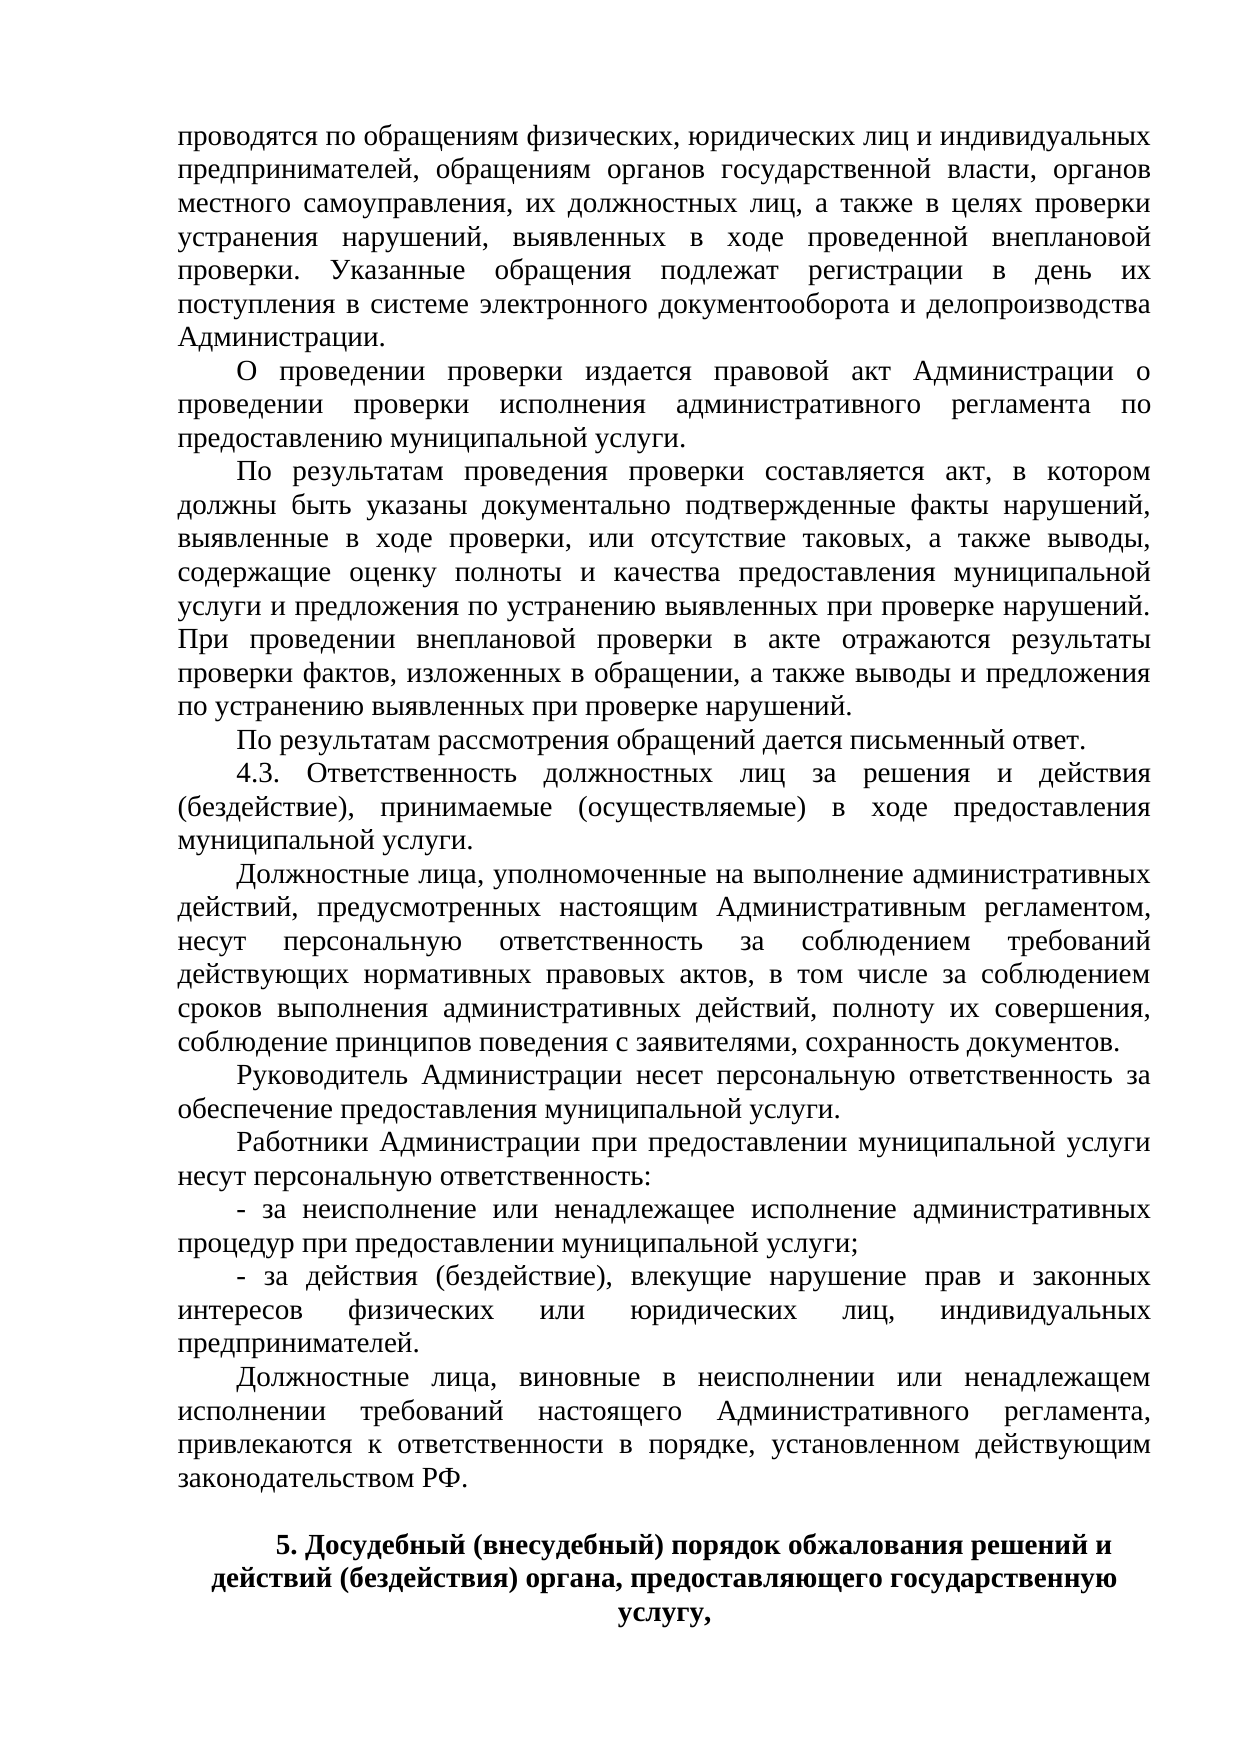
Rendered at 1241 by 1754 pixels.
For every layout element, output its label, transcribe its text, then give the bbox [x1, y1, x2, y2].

text Должностные лица, уполномоченные на выполнение административных действий, предусмотренных настоящим Административным регламентом, несут персональную ответственность за соблюдением требований действующих нормативных правовых актов, в том числе за соблюдением сроков выполнения административных действий, полноту их совершения, соблюдение принципов поведения с заявителями, сохранность документов. [177, 856, 1152, 1057]
text По результатам рассмотрения обращений дается письменный ответ. [177, 722, 1152, 755]
text Руководитель Администрации несет персональную ответственность за обеспечение предоставления муниципальной услуги. [177, 1057, 1152, 1124]
text 4.3. Ответственность должностных лиц за решения и действия (бездействие), принимаемые (осуществляемые) в ходе предоставления муниципальной услуги. [177, 755, 1152, 856]
text Работники Администрации при предоставлении муниципальной услуги несут персональную ответственность: [177, 1124, 1152, 1191]
text О проведении проверки издается правовой акт Администрации о проведении проверки исполнения административного регламента по предоставлению муниципальной услуги. [177, 353, 1152, 453]
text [177, 118, 1152, 353]
text - за неисполнение или ненадлежащее исполнение административных процедур при предоставлении муниципальной услуги; [177, 1191, 1152, 1258]
text По результатам проведения проверки составляется акт, в котором должны быть указаны документально подтвержденные факты нарушений, выявленные в ходе проверки, или отсутствие таковых, а также выводы, содержащие оценку полноты и качества предоставления муниципальной услуги и предложения по устранению выявленных при проверке нарушений. При проведении внеплановой проверки в акте отражаются результаты проверки фактов, изложенных в обращении, а также выводы и предложения по устранению выявленных при проверке нарушений. [177, 453, 1152, 722]
text 5. Досудебный (внесудебный) порядок обжалования решений и действий (бездействия) органа, предоставляющего государственную услугу, [177, 1527, 1152, 1627]
text - за действия (бездействие), влекущие нарушение прав и законных интересов физических или юридических лиц, индивидуальных предпринимателей. [177, 1258, 1152, 1359]
text Должностные лица, виновные в неисполнении или ненадлежащем исполнении требований настоящего Административного регламента, привлекаются к ответственности в порядке, установленном действующим законодательством РФ. [177, 1359, 1152, 1493]
